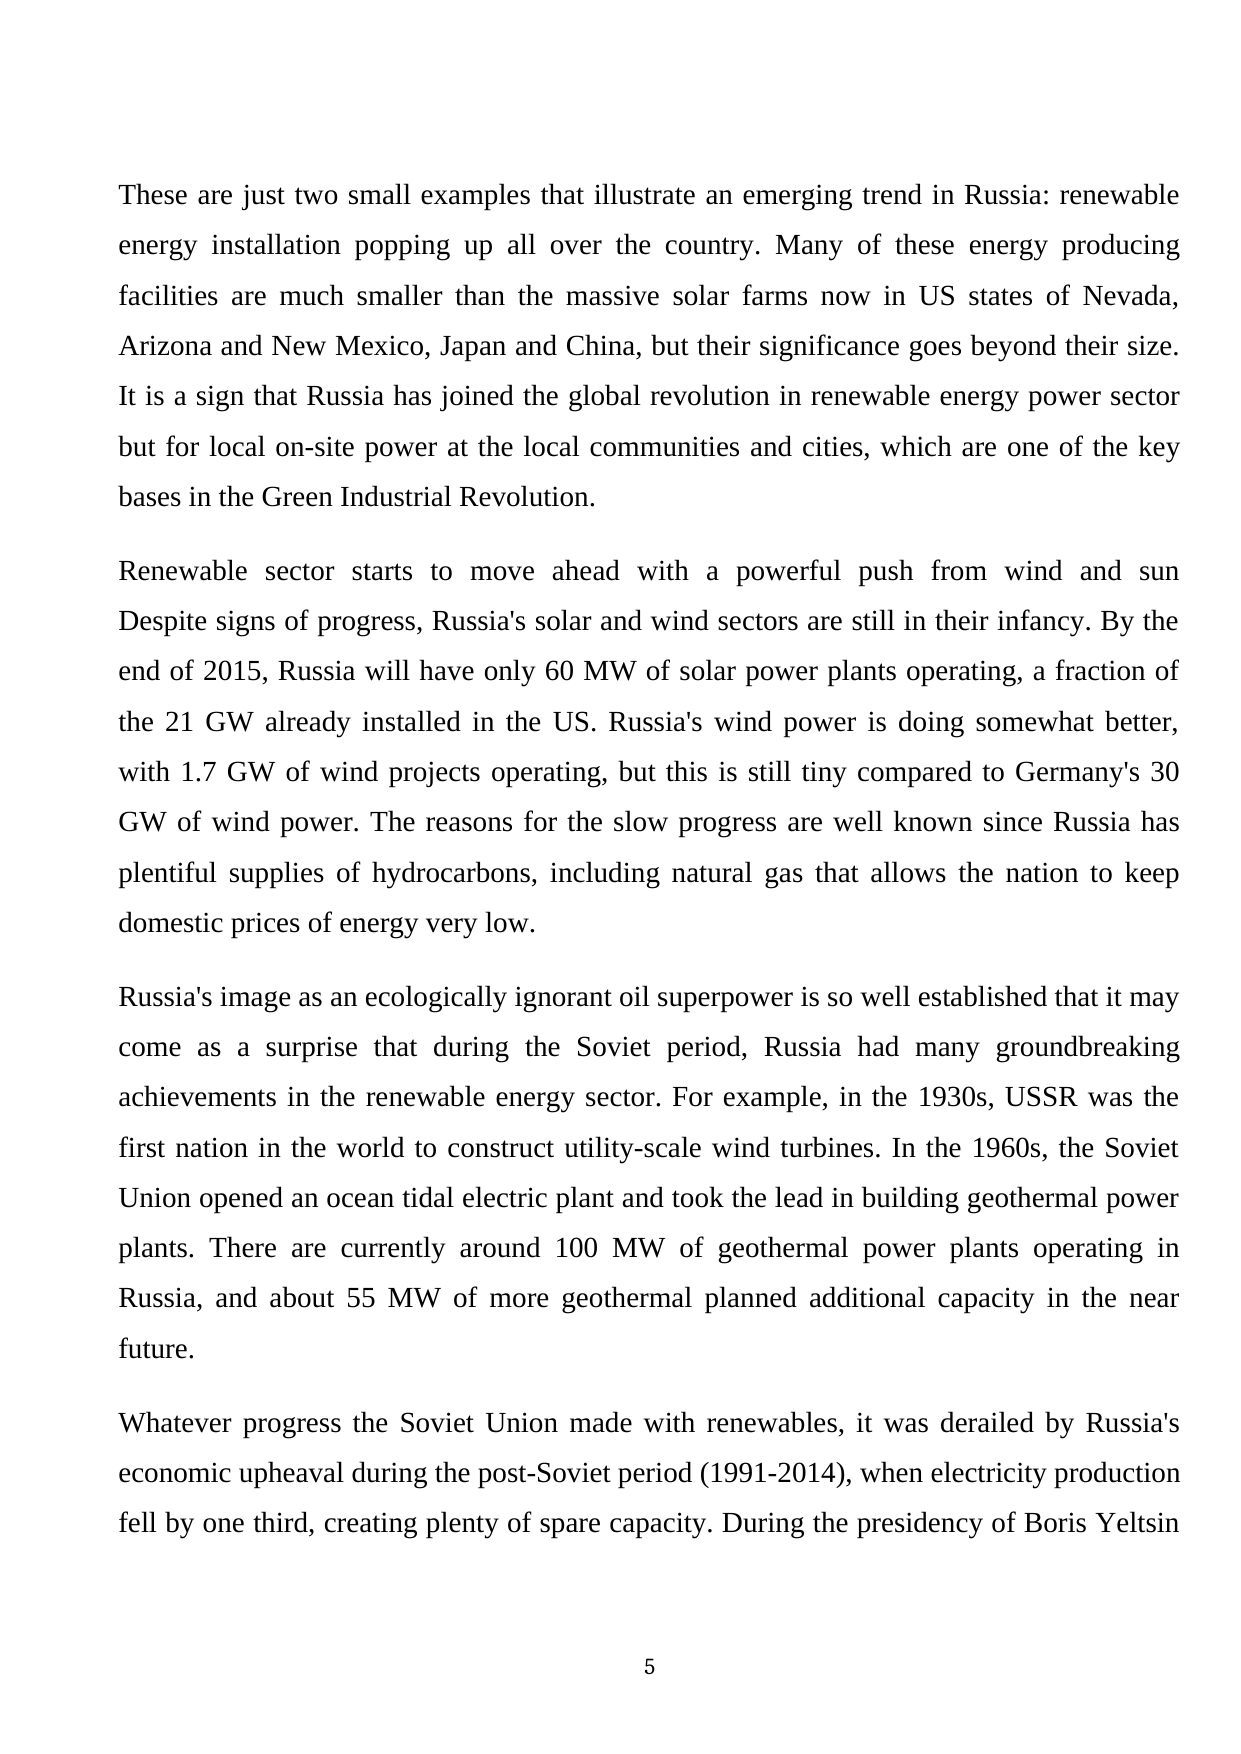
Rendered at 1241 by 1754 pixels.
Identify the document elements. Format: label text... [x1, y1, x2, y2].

text Russia's image as an ecologically ignorant oil superpower is so well established that it may come as a surprise that during the Soviet period, Russia had many groundbreaking achievements in the renewable energy sector. For example, in the 1930s, USSR was the first nation in the world to construct utility-scale wind turbines. In the 1960s, the Soviet Union opened an ocean tidal electric plant and took the lead in building geothermal power plants. There are currently around 100 MW of geothermal power plants operating in Russia, and about 55 MW of more geothermal planned additional capacity in the near future. [118, 979, 1181, 1364]
text These are just two small examples that illustrate an emerging trend in Russia: renewable energy installation popping up all over the country. Many of these energy producing facilities are much smaller than the massive solar farms now in US states of Nevada, Arizona and New Mexico, Japan and China, but their significance goes beyond their size. It is a sign that Russia has joined the global revolution in renewable energy power sector but for local on-site power at the local communities and cities, which are one of the key bases in the Green Industrial Revolution. [118, 177, 1181, 513]
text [118, 1405, 1181, 1539]
text Renewable sector starts to move ahead with a powerful push from wind and sun Despite signs of progress, Russia's solar and wind sectors are still in their infancy. By the end of 2015, Russia will have only 60 MW of solar power plants operating, a fraction of the 21 GW already installed in the US. Russia's wind power is doing somewhat better, with 1.7 GW of wind projects operating, but this is still tiny compared to Germany's 30 GW of wind power. The reasons for the slow progress are well known since Russia has plentiful supplies of hydrocarbons, including natural gas that allows the nation to keep domestic prices of energy very low. [118, 553, 1181, 938]
